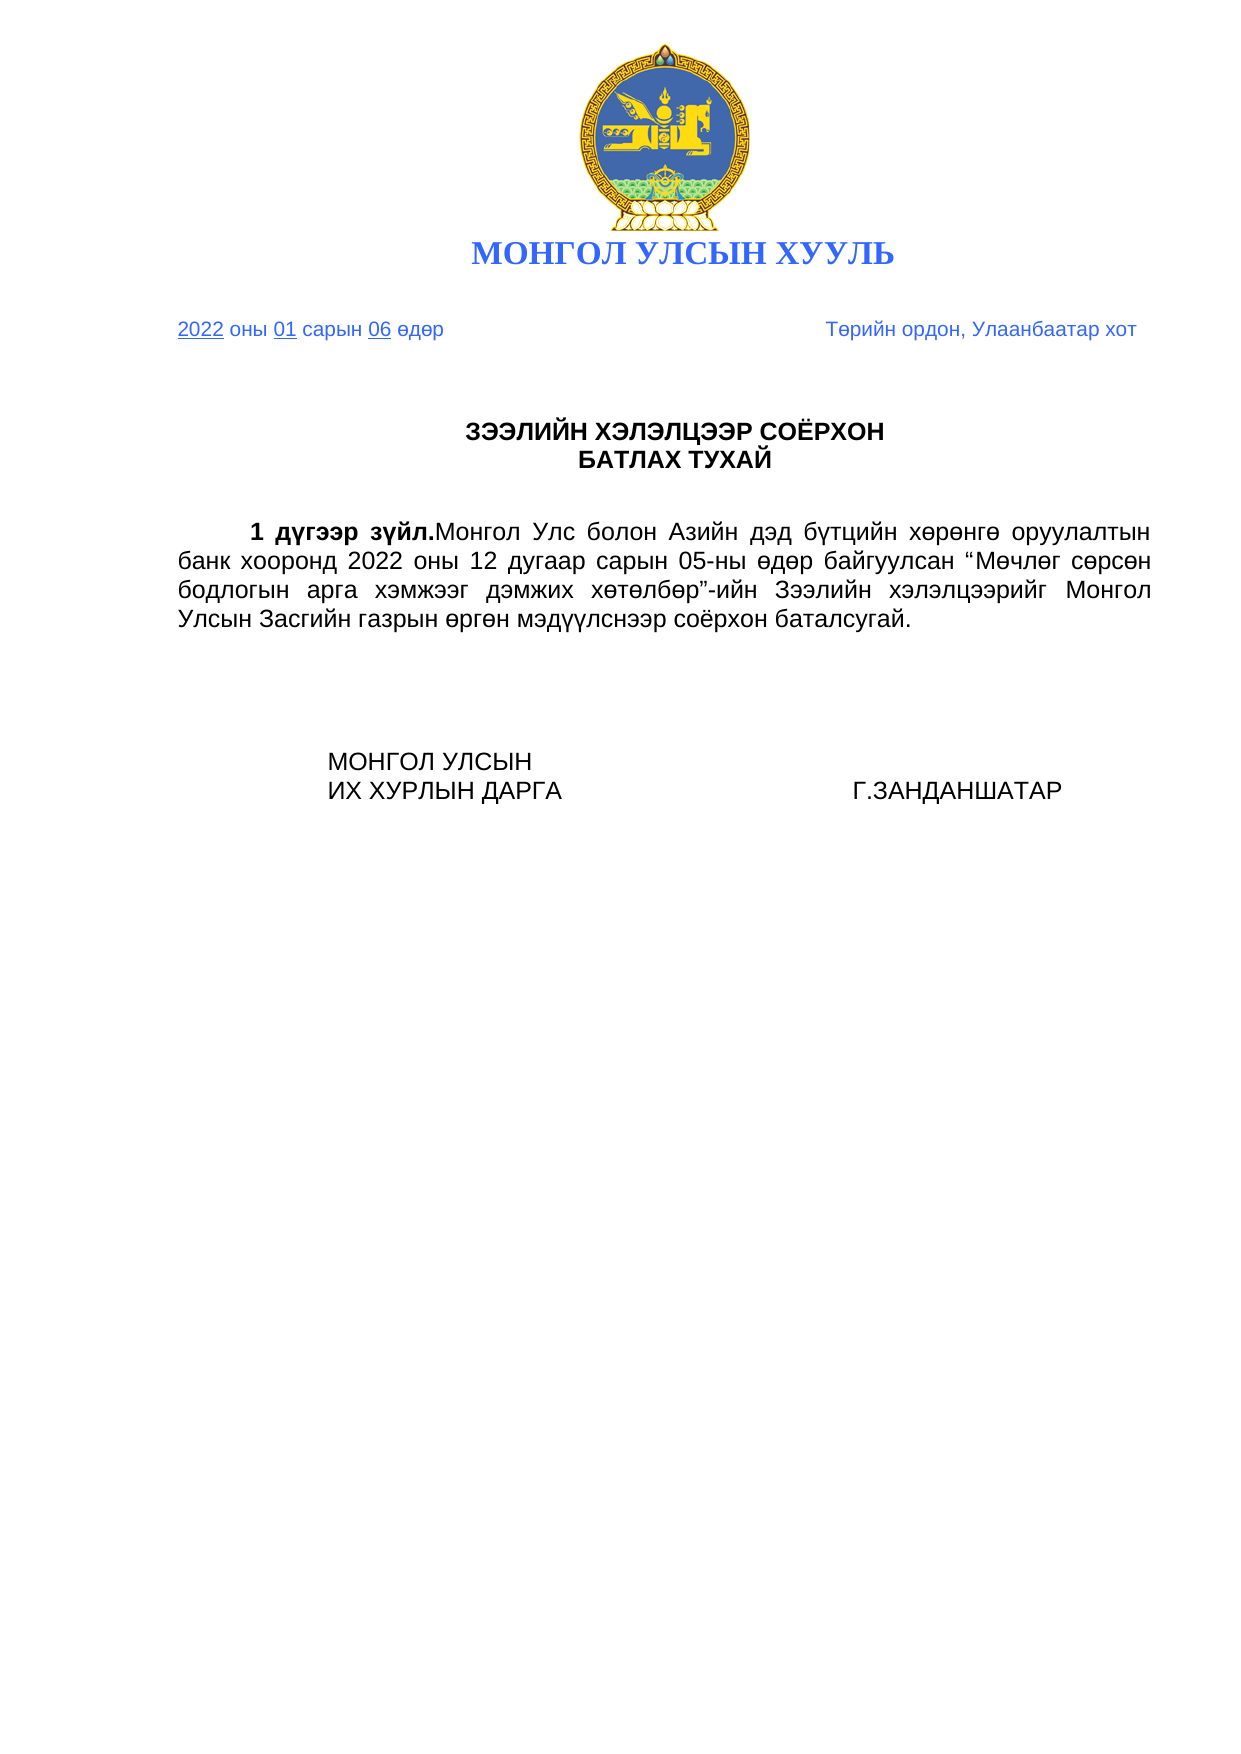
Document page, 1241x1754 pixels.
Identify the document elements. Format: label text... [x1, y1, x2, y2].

text ИХ ХУРЛЫН ДАРГА Г.ЗАНДАНШАТАР [252, 776, 1152, 805]
picture [579, 43, 750, 231]
text 2022 оны 01 сарын 06 өдөр Төрийн ордон, Улаанбаатар хот [177, 317, 1152, 341]
text 1 дүгээр зүйл.Монгол Улс болон Азийн дэд бүтцийн хөрөнгө оруулалтын банк хооронд 2022 оны 12 дугаар сарын 05-ны өдөр байгуулсан “Мөчлөг сөрсөн бодлогын арга хэмжээг дэмжих хөтөлбөр”-ийн Зээлийн хэлэлцээрийг Монгол Улсын Засгийн газрын өргөн мэдүүлснээр соёрхон баталсугай. [177, 517, 1152, 632]
title МОНГОЛ УЛСЫН ХУУЛЬ [177, 233, 1189, 272]
subtitle ЗЭЭЛИЙН Хэлэлцээр соёрхон [177, 417, 1152, 445]
text МОНГОЛ УЛСЫН [252, 747, 1152, 776]
subtitle батлах тухай [177, 445, 1152, 474]
